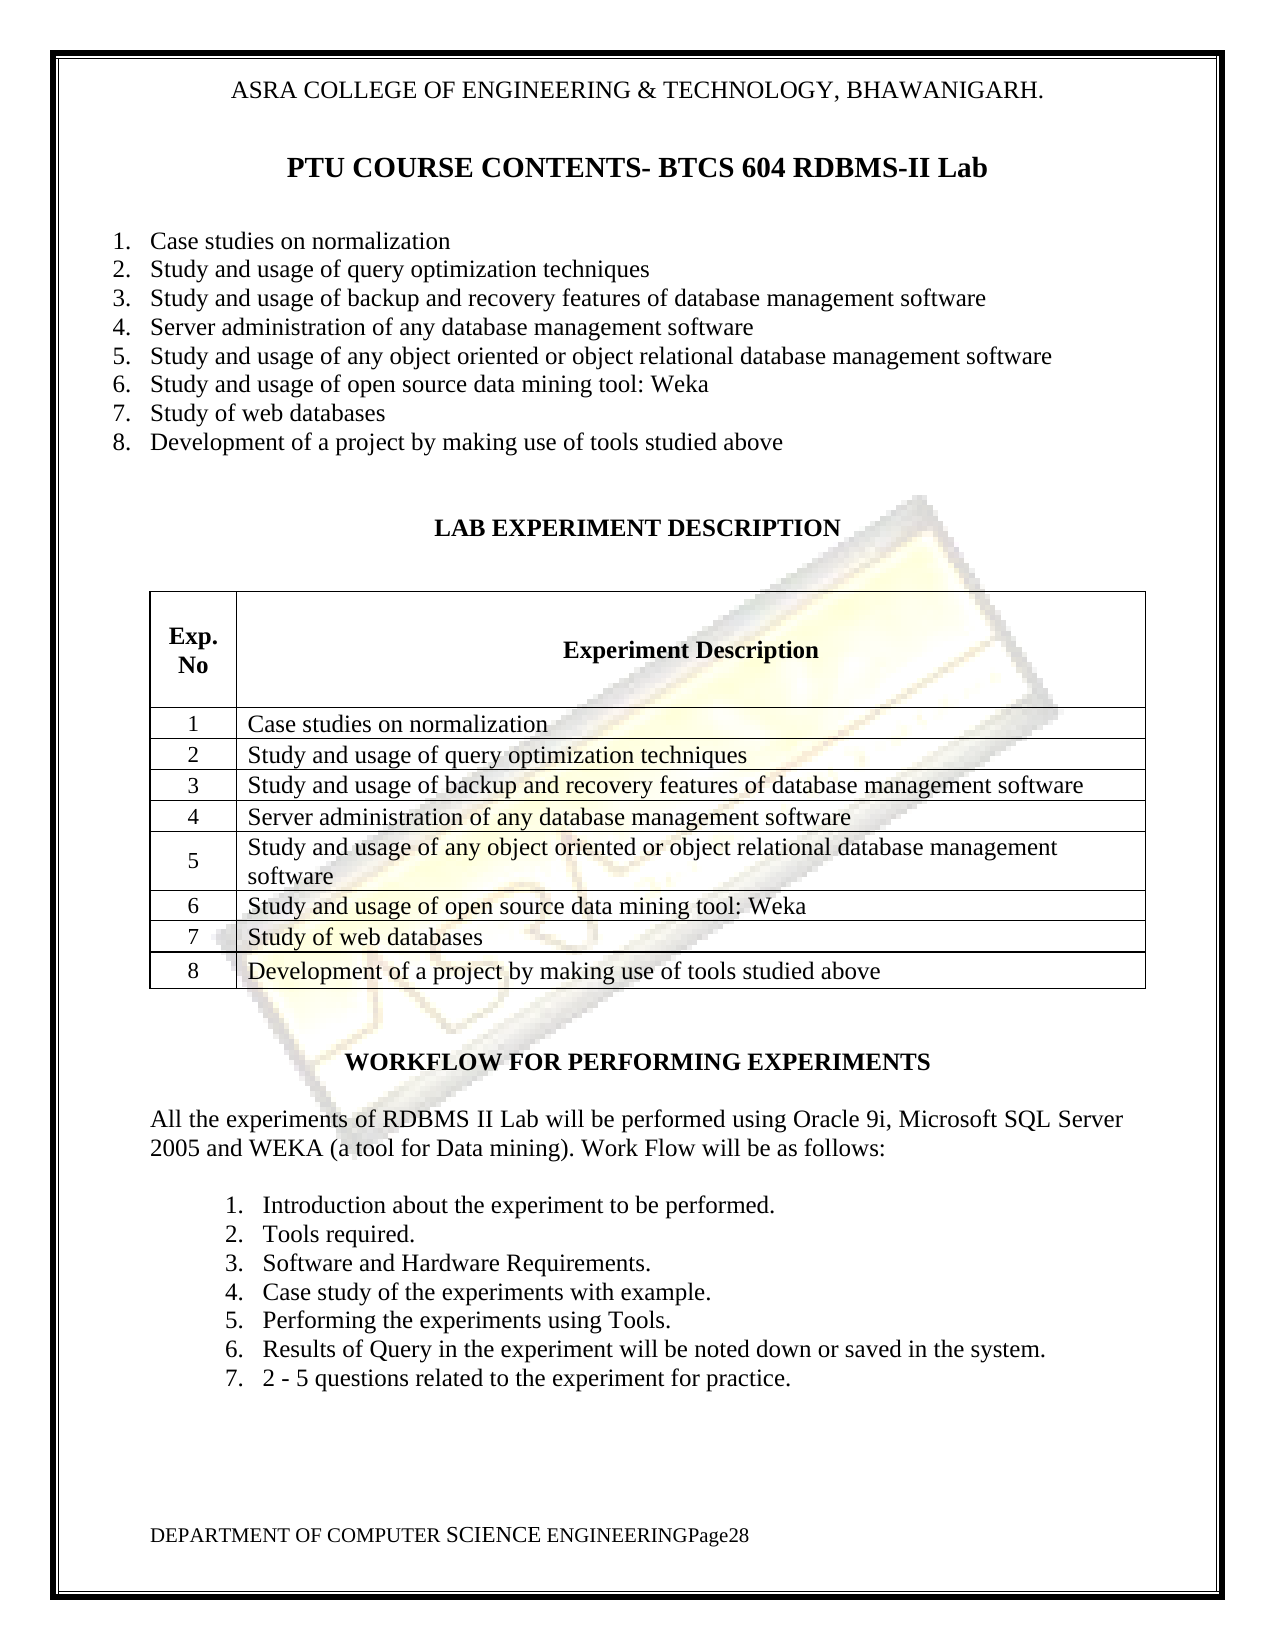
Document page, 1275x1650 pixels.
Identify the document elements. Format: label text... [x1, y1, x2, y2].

list Study and usage of open source data mining tool: Weka [112, 369, 1125, 398]
list Study and usage of any object oriented or object relational database management software [112, 341, 1125, 369]
text WORKFLOW FOR PERFORMING EXPERIMENTS [150, 1047, 1125, 1075]
list Software and Hardware Requirements. [225, 1248, 1125, 1277]
list Results of Query in the experiment will be noted down or saved in the system. [225, 1334, 1125, 1363]
table_cell Study and usage of open source data mining tool: Weka [237, 891, 1145, 920]
table_cell 8 [151, 953, 236, 988]
list Case studies on normalization [112, 226, 1125, 254]
table_cell 4 [151, 801, 236, 831]
text All the experiments of RDBMS II Lab will be performed using Oracle 9i, Microsoft SQL Server 2005 and WEKA (a tool for Data mining). Work Flow will be as follows: [150, 1104, 1125, 1162]
table_cell 5 [151, 832, 236, 889]
list Study of web databases [112, 398, 1125, 427]
list Introduction about the experiment to be performed. [225, 1190, 1125, 1219]
table_cell Case studies on normalization [237, 708, 1145, 738]
table_cell Study and usage of backup and recovery features of database management software [237, 770, 1145, 800]
table_cell 7 [151, 921, 236, 951]
table_cell Study and usage of query optimization techniques [237, 739, 1145, 769]
list Study and usage of backup and recovery features of database management software [112, 283, 1125, 312]
list Tools required. [225, 1219, 1125, 1248]
table_header Exp.No [151, 592, 236, 707]
table_cell Study of web databases [237, 921, 1145, 951]
table_cell 6 [151, 891, 236, 920]
table_cell Development of a project by making use of tools studied above [237, 953, 1145, 988]
list Performing the experiments using Tools. [225, 1305, 1125, 1334]
text PTU COURSE CONTENTS- BTCS 604 RDBMS-II Lab [150, 150, 1125, 183]
list Development of a project by making use of tools studied above [112, 427, 1125, 455]
table_cell 1 [151, 708, 236, 738]
list Server administration of any database management software [112, 312, 1125, 341]
table_header Experiment Description [237, 592, 1145, 707]
list Study and usage of query optimization techniques [112, 254, 1125, 283]
table_cell 3 [151, 770, 236, 800]
list 2 - 5 questions related to the experiment for practice. [225, 1363, 1125, 1392]
table_cell Study and usage of any object oriented or object relational database management software [237, 832, 1145, 889]
text LAB EXPERIMENT DESCRIPTION [150, 513, 1125, 542]
table_cell 2 [151, 739, 236, 769]
list Case study of the experiments with example. [225, 1277, 1125, 1305]
table_cell Server administration of any database management software [237, 801, 1145, 831]
